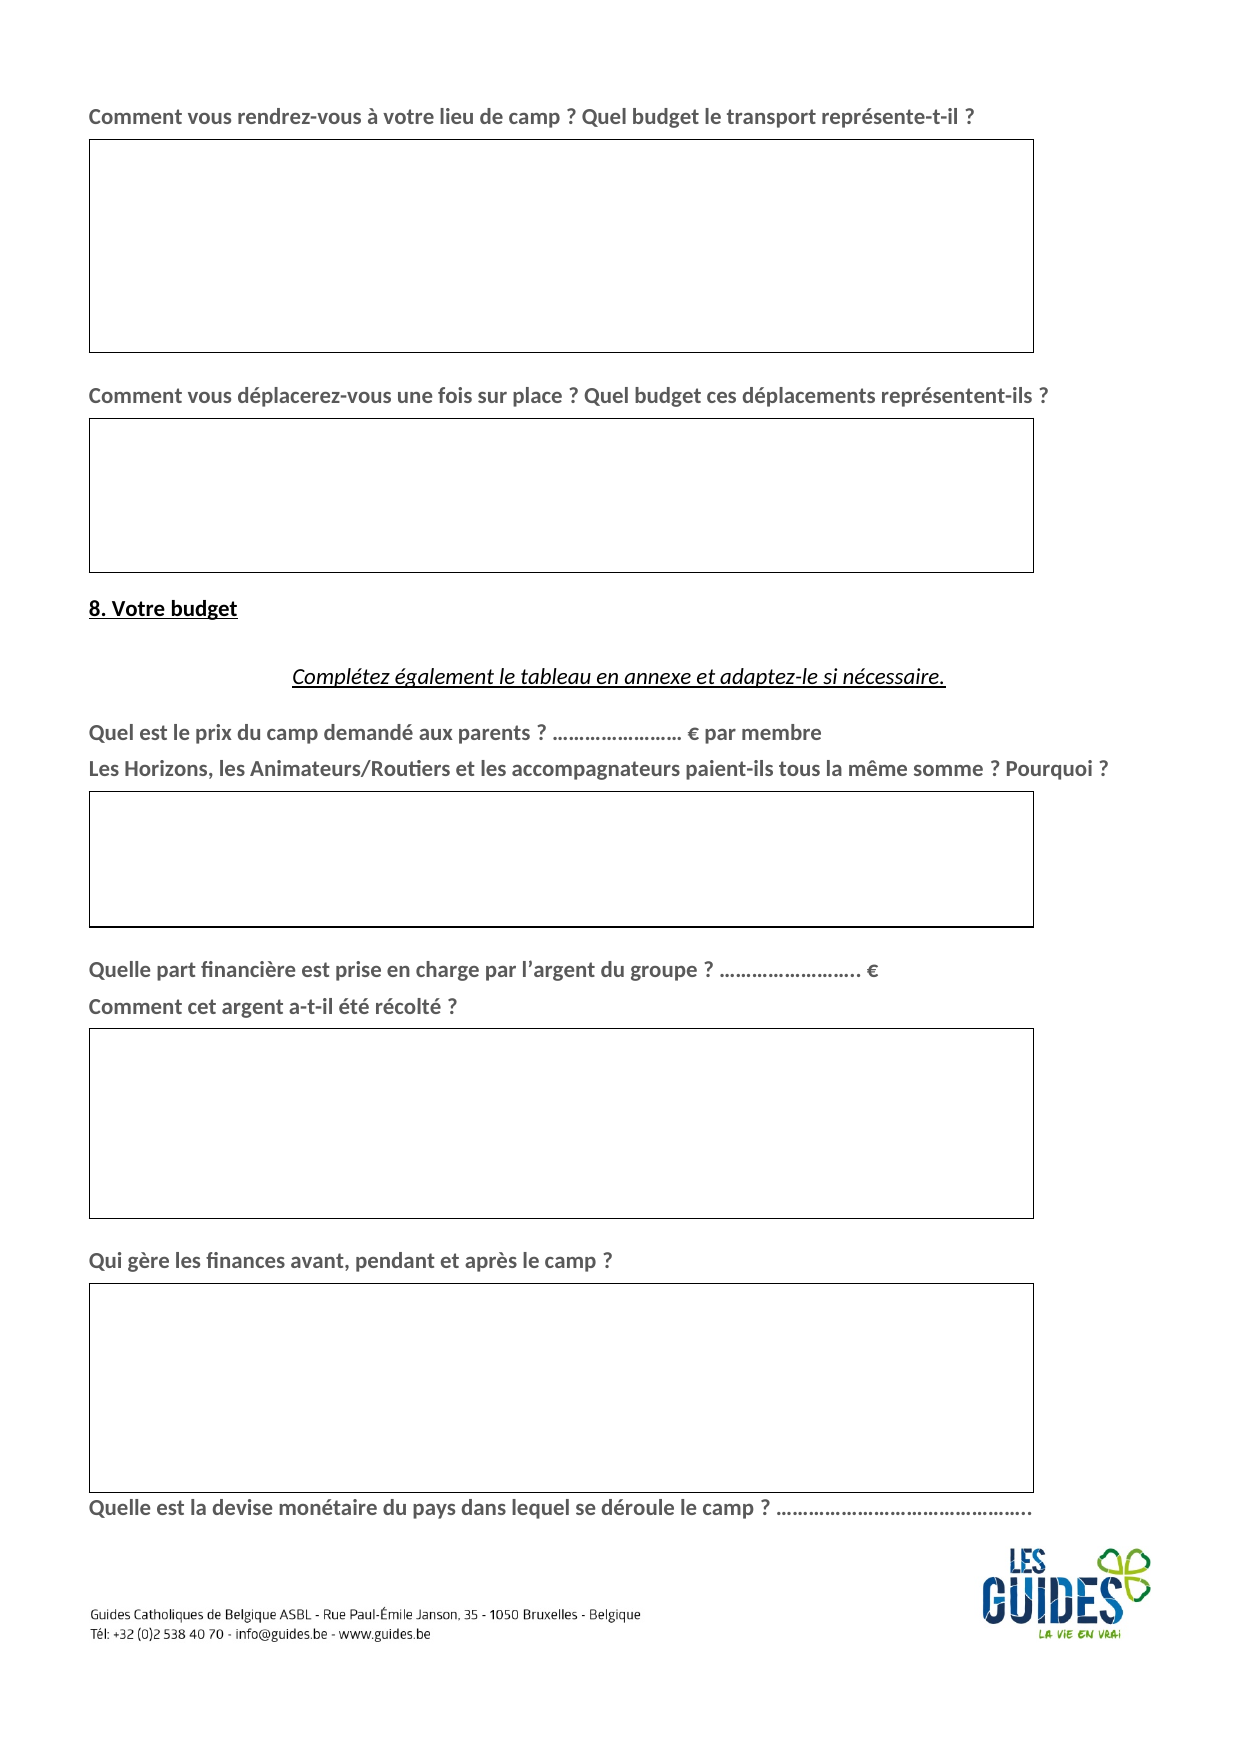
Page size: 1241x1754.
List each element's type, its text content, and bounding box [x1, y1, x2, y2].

table_header [90, 1029, 1033, 1217]
subtitle Comment cet argent a-t-il été récolté ? [89, 992, 1152, 1020]
table_header [90, 792, 1033, 926]
subtitle Quelle part financière est prise en charge par l’argent du groupe ? …………………….. € [89, 955, 1152, 983]
subtitle Comment vous rendrez-vous à votre lieu de camp ? Quel budget le transport représente-t-il ? [89, 102, 1152, 130]
subtitle Comment vous déplacerez-vous une fois sur place ? Quel budget ces déplacements représentent-ils ? [89, 381, 1152, 409]
subtitle Quel est le prix du camp demandé aux parents ? …………………… € par membre [89, 718, 1152, 746]
text Complétez également le tableau en annexe et adaptez-le si nécessaire. [89, 662, 1152, 690]
subtitle Qui gère les finances avant, pendant et après le camp ? [89, 1247, 1152, 1274]
table_header [90, 140, 1033, 352]
subtitle Les Horizons, les Animateurs/Routiers et les accompagnateurs paient-ils tous la même somme ? Pourquoi ? [89, 754, 1152, 783]
subtitle Quelle est la devise monétaire du pays dans lequel se déroule le camp ? ……………………………………….. [89, 1493, 1152, 1521]
picture [88, 1546, 1152, 1695]
subtitle 8. Votre budget [89, 594, 1152, 622]
table_header [90, 1284, 1033, 1492]
table_header [90, 419, 1033, 572]
